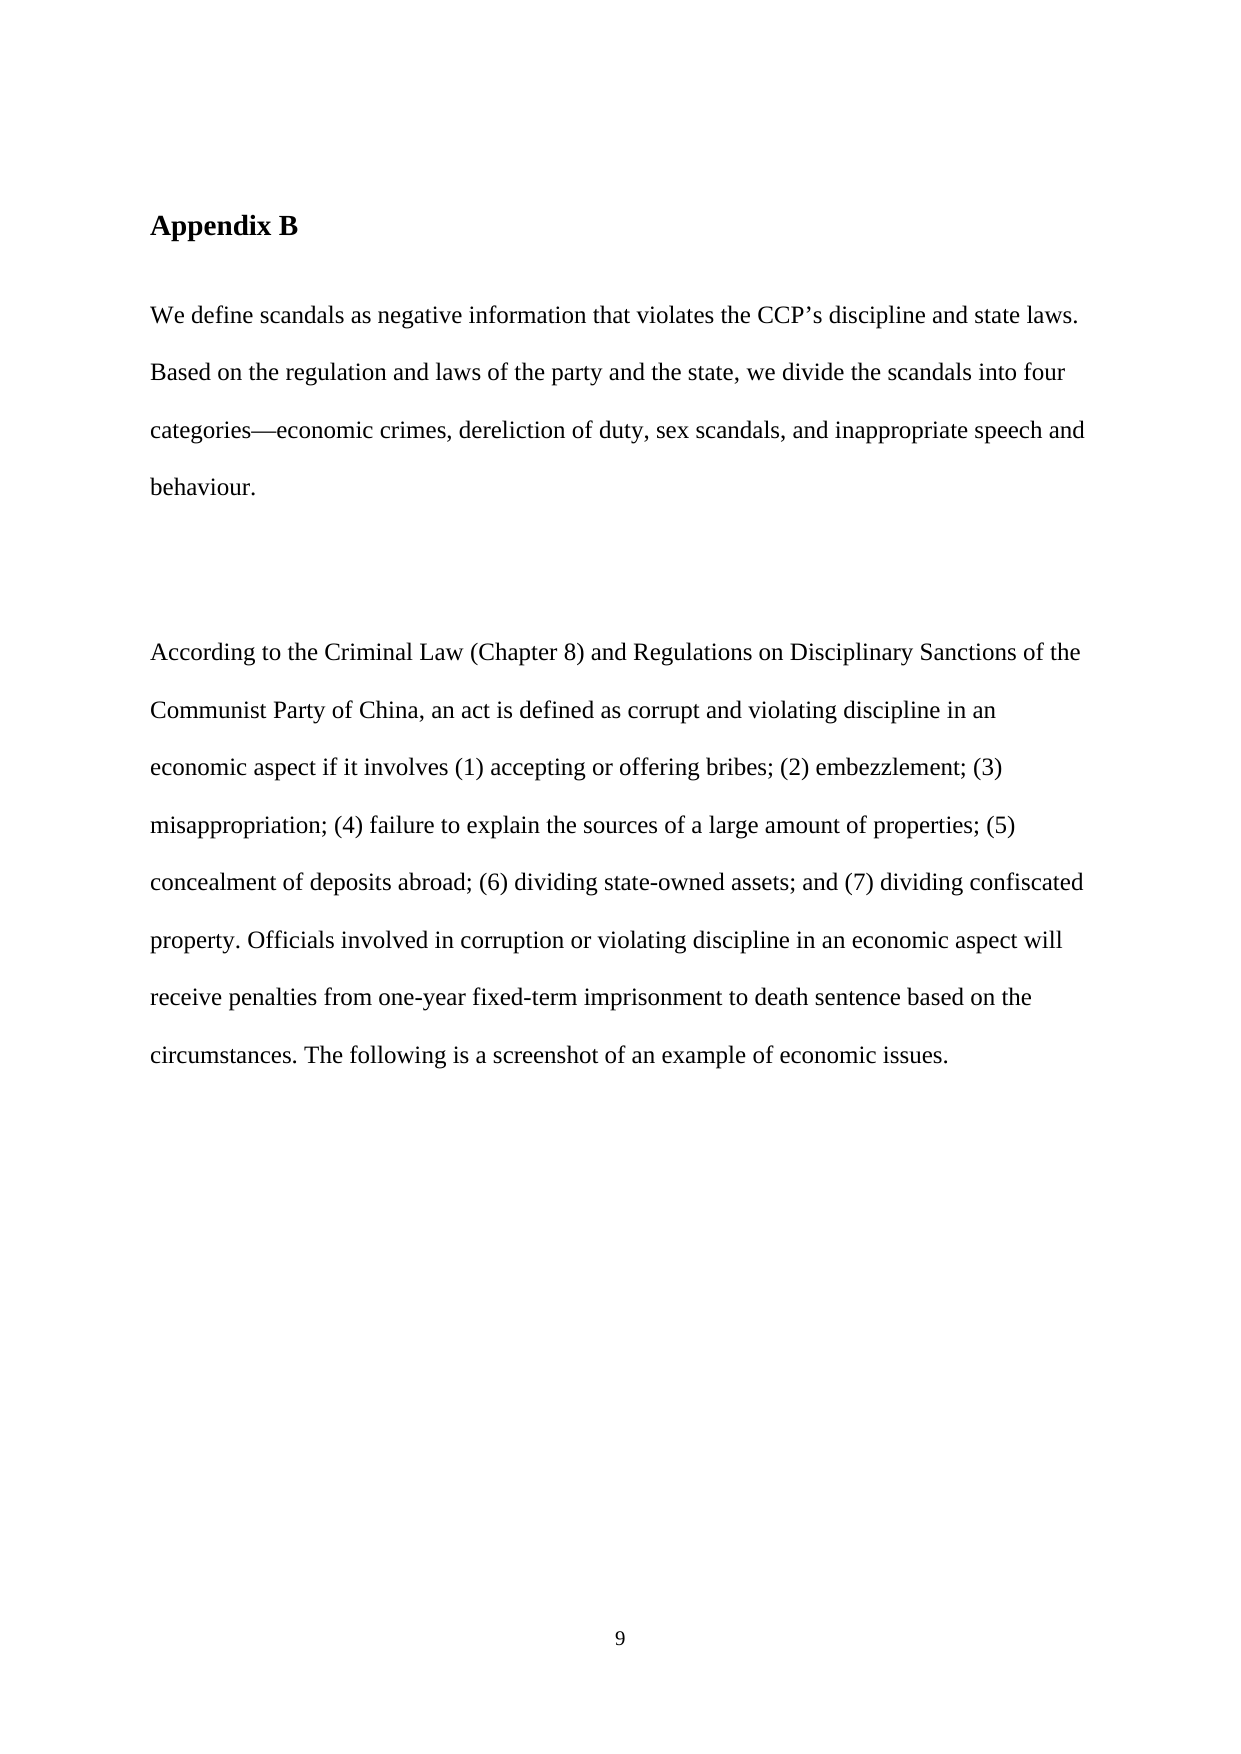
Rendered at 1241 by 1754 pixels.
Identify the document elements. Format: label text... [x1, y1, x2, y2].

text According to the Criminal Law (Chapter 8) and Regulations on Disciplinary Sanctions of the Communist Party of China, an act is defined as corrupt and violating discipline in an economic aspect if it involves (1) accepting or offering bribes; (2) embezzlement; (3) misappropriation; (4) failure to explain the sources of a large amount of properties; (5) concealment of deposits abroad; (6) dividing state-owned assets; and (7) dividing confiscated property. Officials involved in corruption or violating discipline in an economic aspect will receive penalties from one-year fixed-term imprisonment to death sentence based on the circumstances. The following is a screenshot of an example of economic issues. [150, 637, 1090, 1069]
subtitle Appendix B [150, 208, 1090, 241]
text We define scandals as negative information that violates the CCP’s discipline and state laws. Based on the regulation and laws of the party and the state, we divide the scandals into four categories—economic crimes, dereliction of duty, sex scandals, and inappropriate speech and behaviour. [150, 300, 1090, 501]
